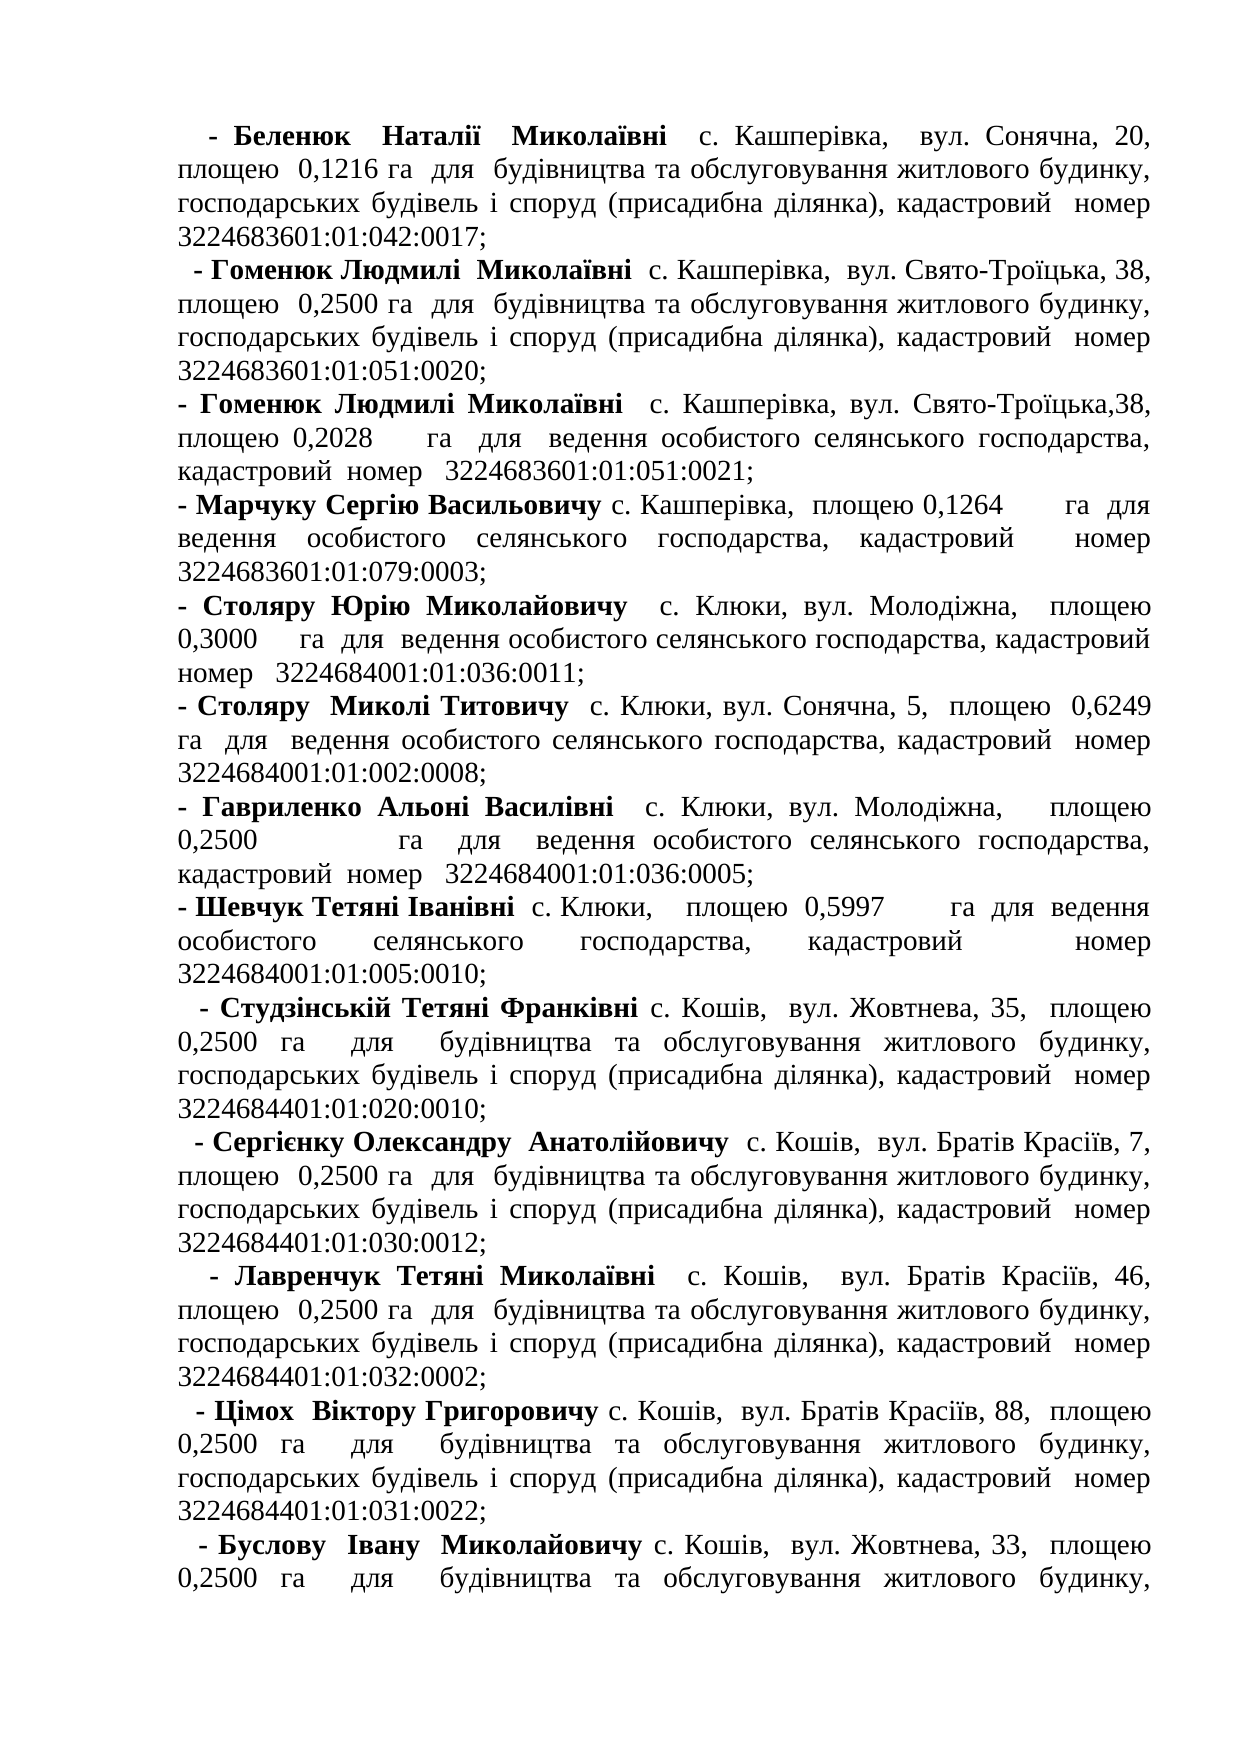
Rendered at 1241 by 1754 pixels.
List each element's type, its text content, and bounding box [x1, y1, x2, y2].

text - Марчуку Сергію Васильовичу с. Кашперівка, площею 0,1264 га для ведення особистого селянського господарства, кадастровий номер 3224683601:01:079:0003; [177, 487, 1152, 588]
text - Беленюк Наталії Миколаївні с. Кашперівка, вул. Сонячна, 20, площею 0,1216 га для будівництва та обслуговування житлового будинку, господарських будівель і споруд (присадибна ділянка), кадастровий номер 3224683601:01:042:0017; [177, 118, 1152, 252]
text - Гоменюк Людмилі Миколаївні с. Кашперівка, вул. Свято-Троїцька, 38, площею 0,2500 га для будівництва та обслуговування житлового будинку, господарських будівель і споруд (присадибна ділянка), кадастровий номер 3224683601:01:051:0020; [177, 252, 1152, 386]
text - Столяру Миколі Титовичу с. Клюки, вул. Сонячна, 5, площею 0,6249 га для ведення особистого селянського господарства, кадастровий номер 3224684001:01:002:0008; [177, 688, 1152, 789]
text - Студзінській Тетяні Франківні с. Кошів, вул. Жовтнева, 35, площею 0,2500 га для будівництва та обслуговування житлового будинку, господарських будівель і споруд (присадибна ділянка), кадастровий номер 3224684401:01:020:0010; [177, 990, 1152, 1124]
text - Столяру Юрію Миколайовичу с. Клюки, вул. Молодіжна, площею 0,3000 га для ведення особистого селянського господарства, кадастровий номер 3224684001:01:036:0011; [177, 588, 1152, 688]
text - Гавриленко Альоні Василівні с. Клюки, вул. Молодіжна, площею 0,2500 га для ведення особистого селянського господарства, кадастровий номер 3224684001:01:036:0005; [177, 789, 1152, 889]
text - Сергієнку Олександру Анатолійовичу с. Кошів, вул. Братів Красіїв, 7, площею 0,2500 га для будівництва та обслуговування житлового будинку, господарських будівель і споруд (присадибна ділянка), кадастровий номер 3224684401:01:030:0012; [177, 1124, 1152, 1258]
text - Шевчук Тетяні Іванівні с. Клюки, площею 0,5997 га для ведення особистого селянського господарства, кадастровий номер 3224684001:01:005:0010; [177, 889, 1152, 990]
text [177, 1527, 1152, 1594]
text - Цімох Віктору Григоровичу с. Кошів, вул. Братів Красіїв, 88, площею 0,2500 га для будівництва та обслуговування житлового будинку, господарських будівель і споруд (присадибна ділянка), кадастровий номер 3224684401:01:031:0022; [177, 1393, 1152, 1527]
text - Лавренчук Тетяні Миколаївні с. Кошів, вул. Братів Красіїв, 46, площею 0,2500 га для будівництва та обслуговування житлового будинку, господарських будівель і споруд (присадибна ділянка), кадастровий номер 3224684401:01:032:0002; [177, 1258, 1152, 1393]
text - Гоменюк Людмилі Миколаївні с. Кашперівка, вул. Свято-Троїцька,38, площею 0,2028 га для ведення особистого селянського господарства, кадастровий номер 3224683601:01:051:0021; [177, 386, 1152, 487]
